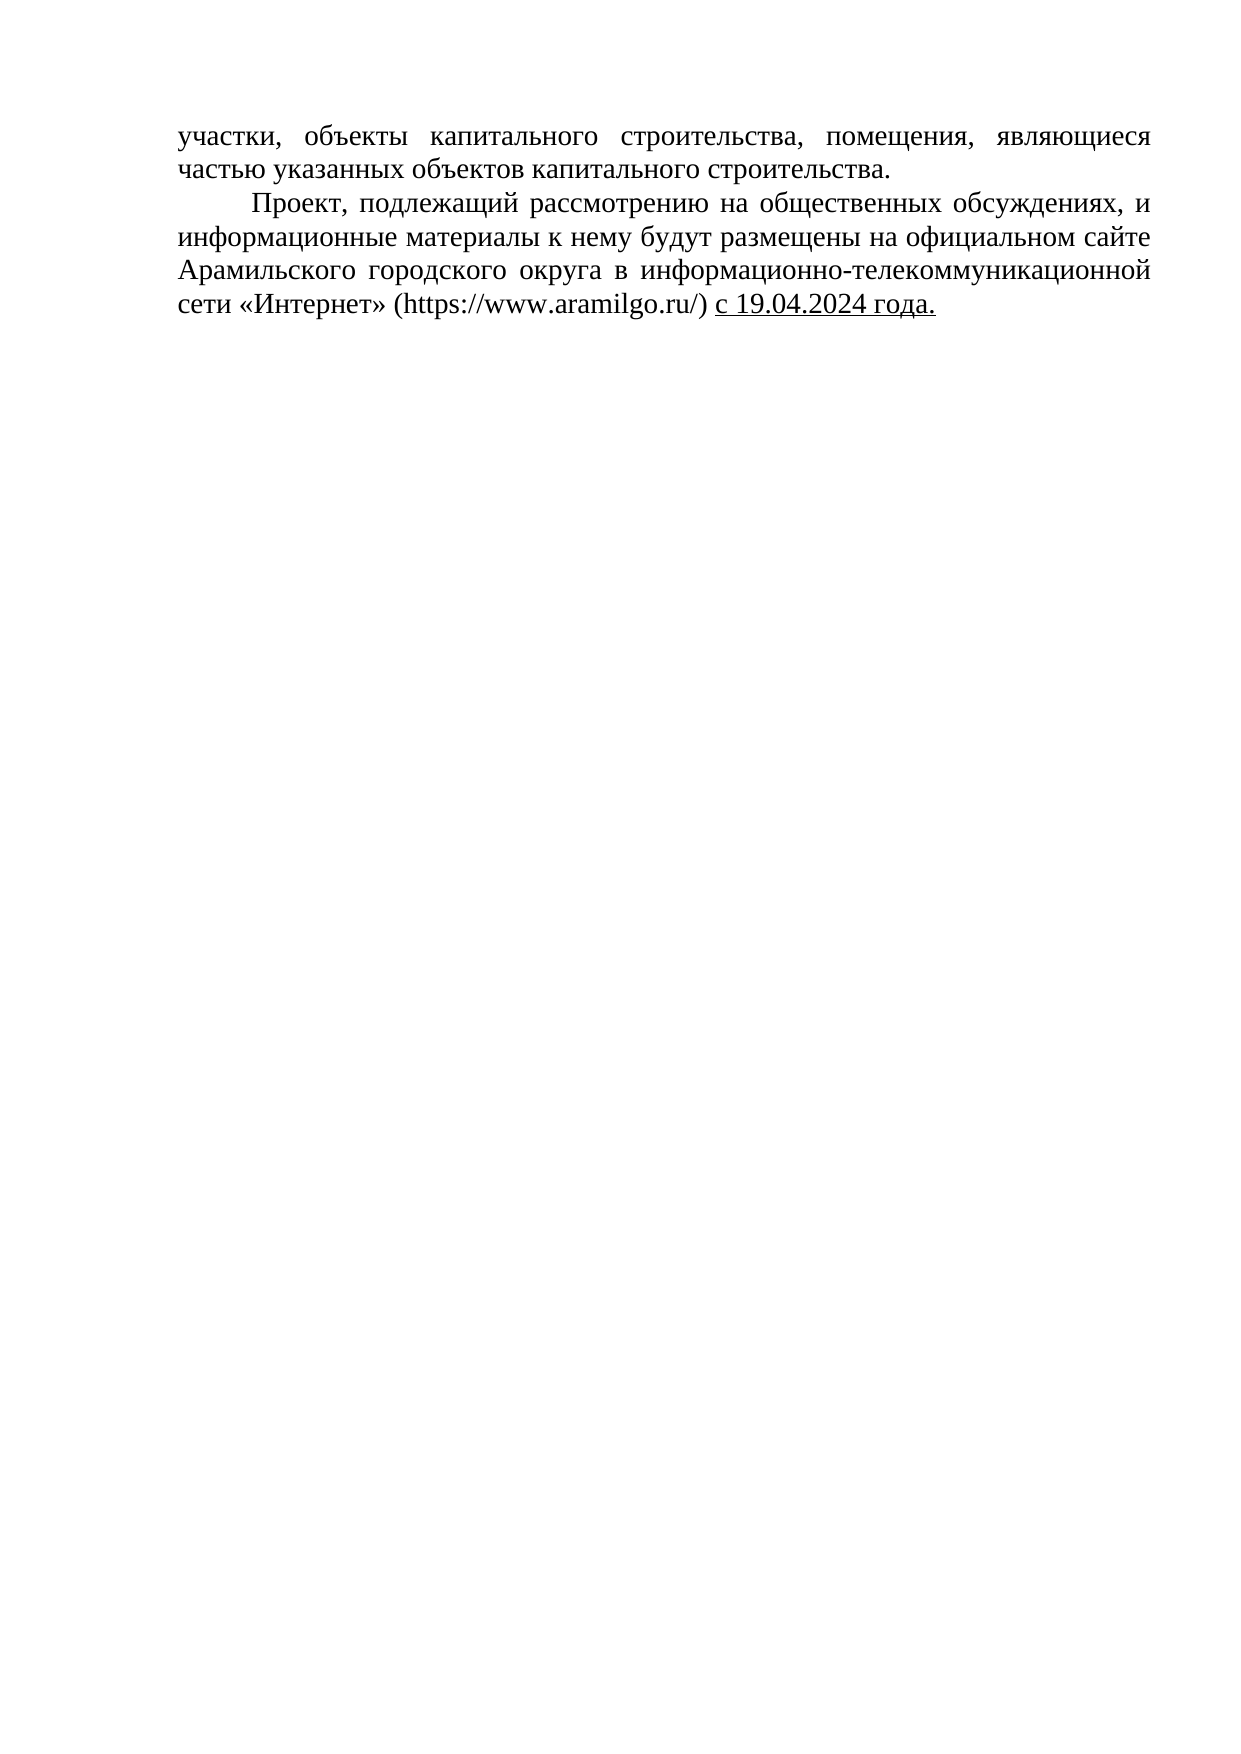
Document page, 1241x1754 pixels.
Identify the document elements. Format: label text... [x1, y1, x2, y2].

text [177, 118, 1152, 185]
text Проект, подлежащий рассмотрению на общественных обсуждениях, и информационные материалы к нему будут размещены на официальном сайте Арамильского городского округа в информационно-телекоммуникационной сети «Интернет» (https://www.aramilgo.ru/) с 19.04.2024 года. [177, 185, 1152, 319]
